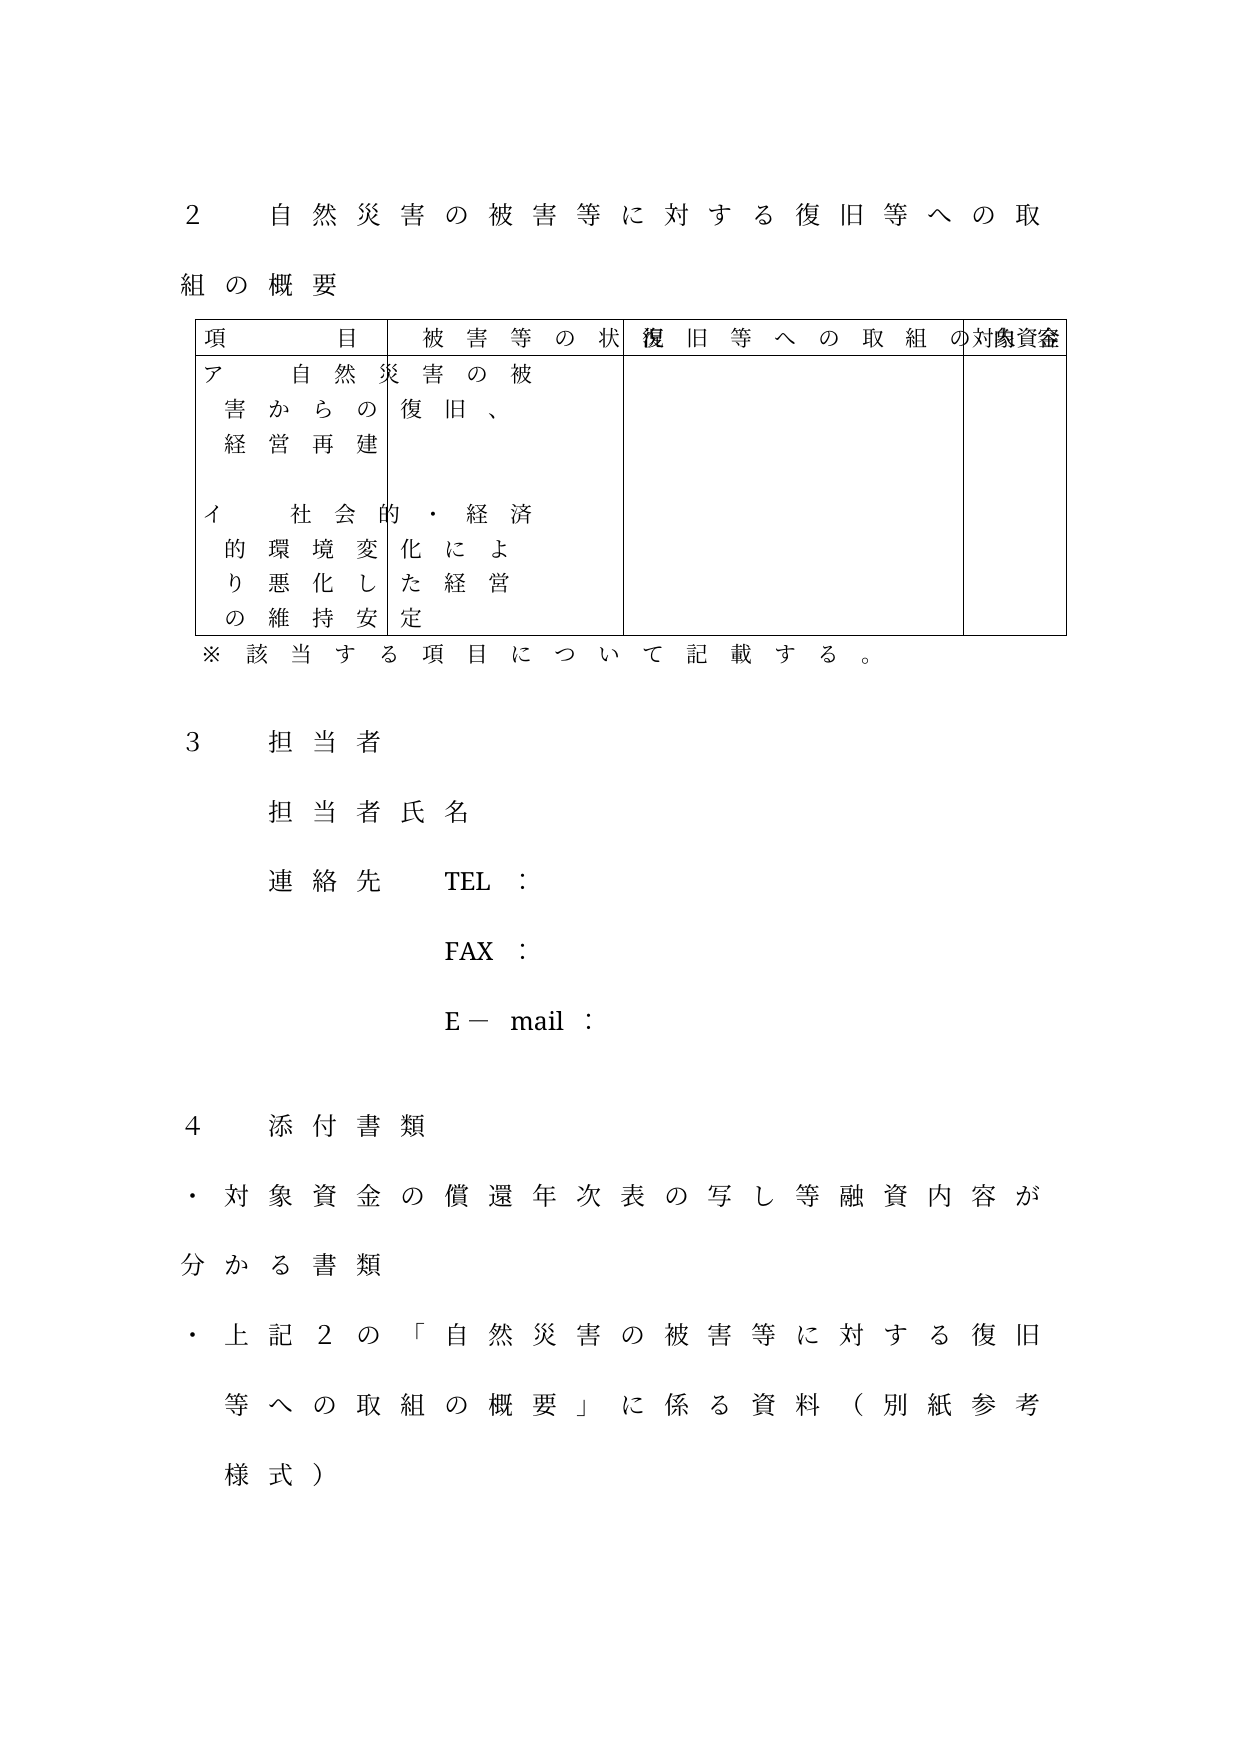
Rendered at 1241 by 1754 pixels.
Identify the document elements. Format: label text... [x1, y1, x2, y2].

table_cell ア 自然災害の被害からの復旧、経営再建 イ 社会的・経済的環境変化により悪化した経営の維持安定 [196, 356, 387, 635]
text FAX： [181, 915, 1060, 985]
text 連絡先 TEL： [181, 845, 1060, 915]
table_header 対象資金 [964, 320, 1066, 354]
table_cell [624, 356, 963, 635]
table_header 被害等の状況 [388, 320, 623, 354]
text ・対象資金の償還年次表の写し等融資内容が分かる書類 [181, 1159, 1060, 1299]
text ４ 添付書類 [181, 1089, 1060, 1159]
text 担当者氏名 [181, 775, 1060, 845]
text ３ 担当者 [181, 706, 1060, 775]
table_header 項 目 [196, 320, 387, 354]
text ２ 自然災害の被害等に対する復旧等への取組の概要 [181, 179, 1060, 319]
table_header 復旧等への取組の内容 [624, 320, 963, 354]
text E－mail： [181, 985, 1060, 1054]
table_cell [964, 356, 1066, 635]
text ・上記２の「自然災害の被害等に対する復旧等への取組の概要」に係る資料（別紙参考様式） [181, 1299, 1060, 1508]
text ※該当する項目について記載する。 [195, 636, 1060, 671]
table_cell [388, 356, 623, 635]
